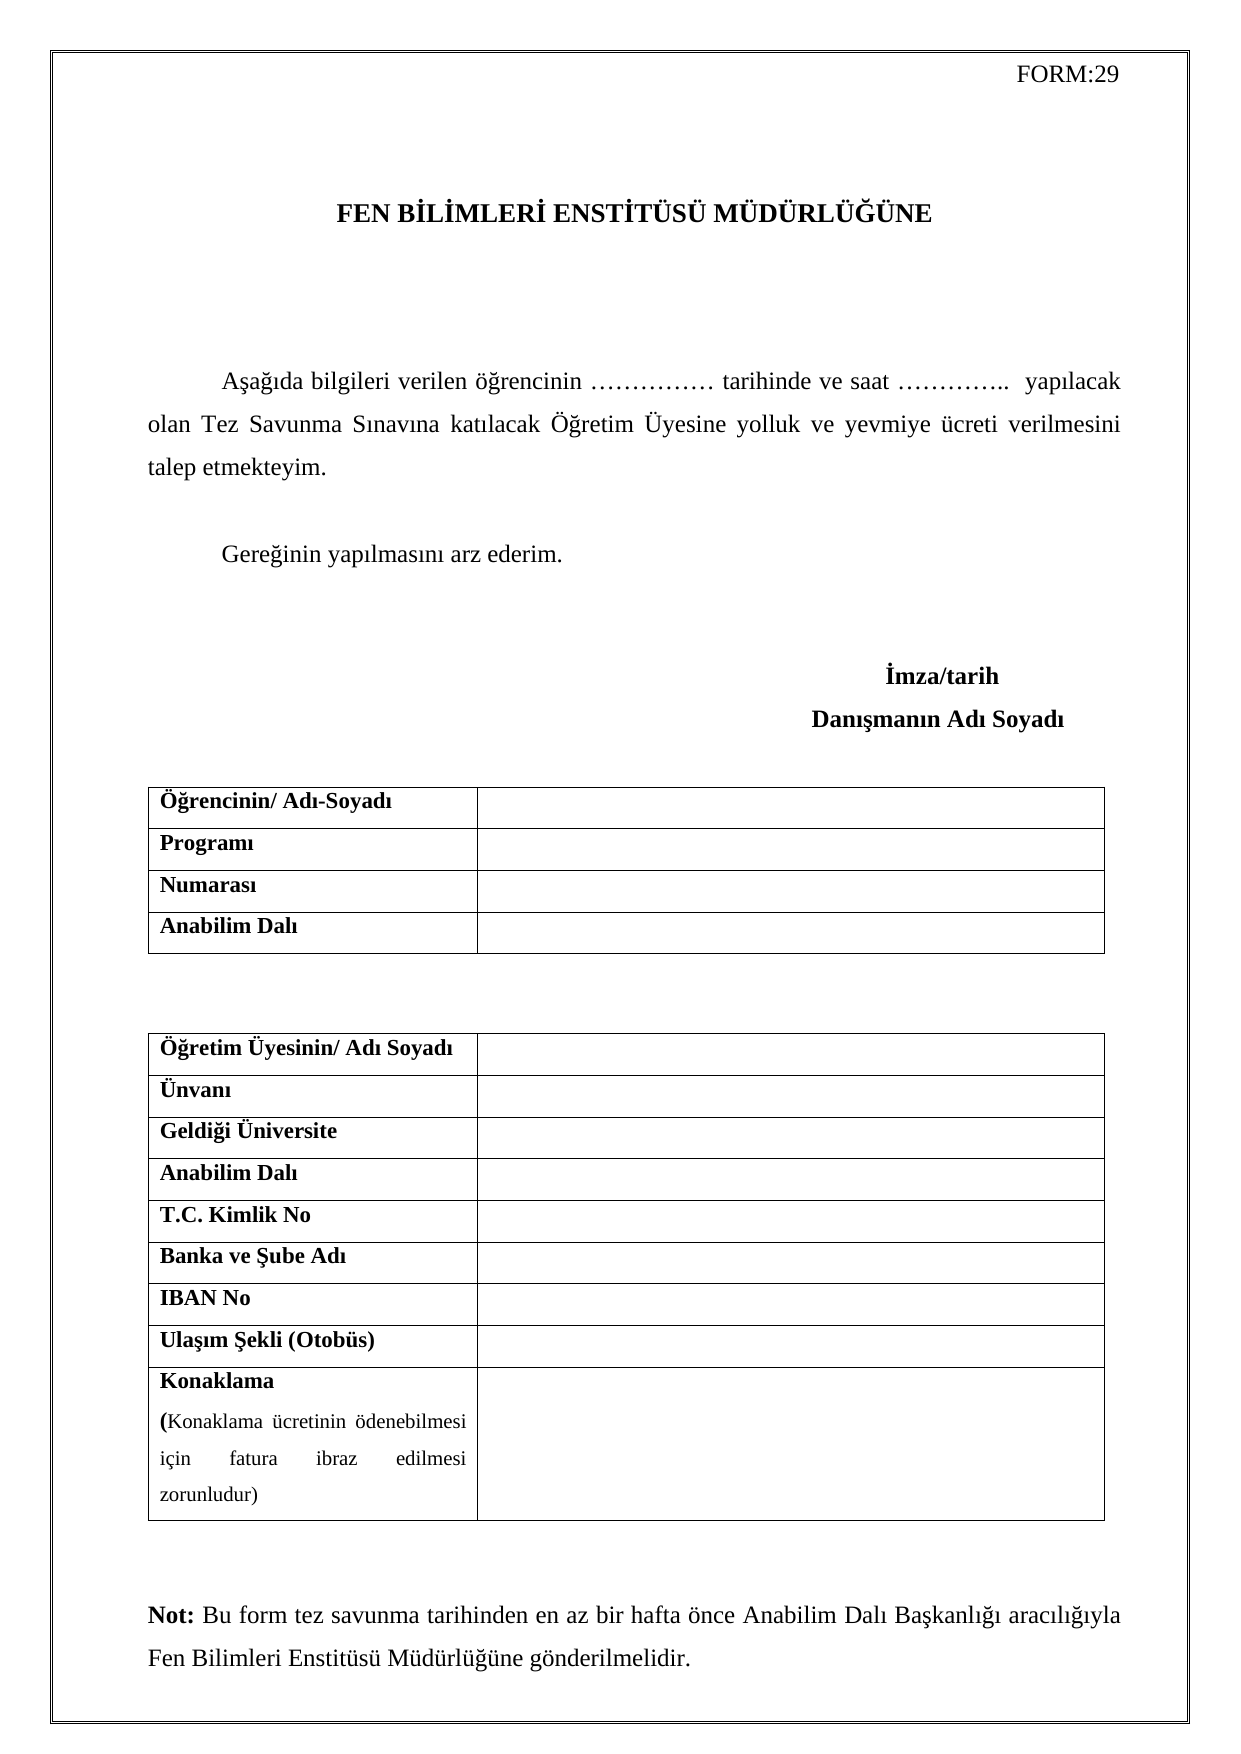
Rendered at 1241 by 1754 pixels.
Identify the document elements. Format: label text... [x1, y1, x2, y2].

table_cell [478, 1118, 1104, 1158]
table_cell Banka ve Şube Adı [149, 1243, 477, 1283]
text Danışmanın Adı Soyadı [148, 704, 1122, 733]
table_cell [478, 1076, 1104, 1117]
table_header [478, 788, 1104, 828]
table_header Öğrencinin/ Adı-Soyadı [149, 788, 477, 828]
table_cell Anabilim Dalı [149, 913, 477, 953]
table_cell [478, 1159, 1104, 1200]
table_cell [478, 1326, 1104, 1367]
table_cell T.C. Kimlik No [149, 1201, 477, 1242]
table_cell Numarası [149, 871, 477, 912]
table_header Öğretim Üyesinin/ Adı Soyadı [149, 1034, 477, 1075]
table_cell Geldiği Üniversite [149, 1118, 477, 1158]
table_cell [478, 1243, 1104, 1283]
text Not: Bu form tez savunma tarihinden en az bir hafta önce Anabilim Dalı Başkanlığı aracılığıyla Fen Bilimleri Enstitüsü Müdürlüğüne gönderilmelidir. [148, 1600, 1122, 1672]
table_cell Anabilim Dalı [149, 1159, 477, 1200]
text İmza/tarih [148, 661, 1122, 689]
table_cell [478, 829, 1104, 870]
table_cell [478, 1201, 1104, 1242]
table_cell Ünvanı [149, 1076, 477, 1117]
table_cell Konaklama (Konaklama ücretinin ödenebilmesi için fatura ibraz edilmesi zorunludur) [149, 1368, 477, 1520]
table_cell Programı [149, 829, 477, 870]
text Aşağıda bilgileri verilen öğrencinin …………… tarihinde ve saat ………….. yapılacak olan Tez Savunma Sınavına katılacak Öğretim Üyesine yolluk ve yevmiye ücreti verilmesini talep etmekteyim. [148, 366, 1122, 481]
text Gereğinin yapılmasını arz ederim. [148, 539, 1122, 567]
table_header [478, 1034, 1104, 1075]
table_cell Ulaşım Şekli (Otobüs) [149, 1326, 477, 1367]
table_cell [478, 1284, 1104, 1325]
table_cell [478, 1368, 1104, 1520]
table_cell IBAN No [149, 1284, 477, 1325]
table_cell [478, 913, 1104, 953]
table_cell [478, 871, 1104, 912]
text FEN BİLİMLERİ ENSTİTÜSÜ MÜDÜRLÜĞÜNE [148, 197, 1122, 229]
